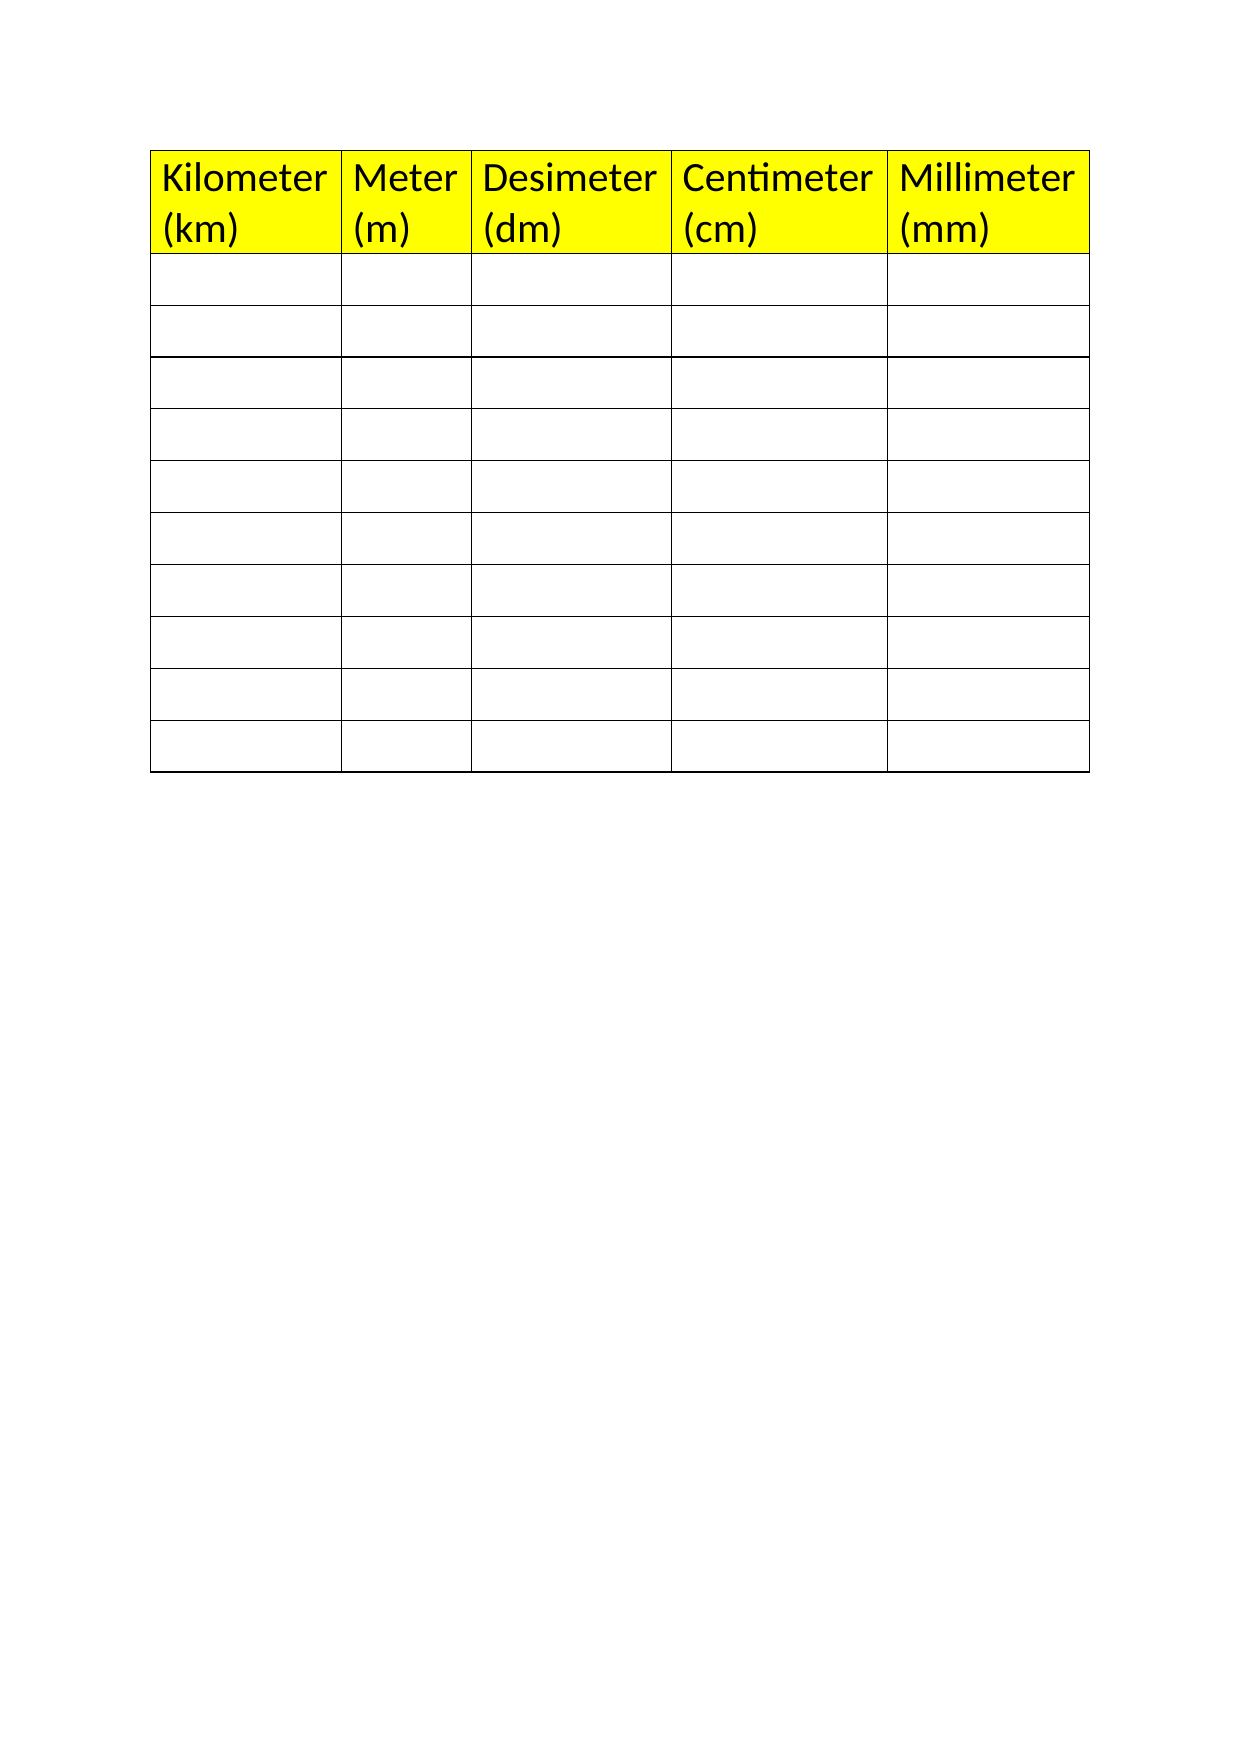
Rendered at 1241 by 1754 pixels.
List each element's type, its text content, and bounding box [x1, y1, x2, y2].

table_cell [342, 669, 471, 719]
table_header Desimeter (dm) [472, 151, 671, 253]
table_cell [472, 358, 671, 408]
table_cell [342, 565, 471, 616]
table_cell [672, 721, 887, 771]
table_cell [888, 565, 1089, 616]
table_cell [672, 565, 887, 616]
table_cell [672, 358, 887, 408]
table_cell [151, 721, 341, 771]
table_cell [151, 409, 341, 460]
table_cell [888, 358, 1089, 408]
table_cell [888, 461, 1089, 512]
table_cell [888, 513, 1089, 564]
table_cell [888, 617, 1089, 668]
table_cell [151, 565, 341, 616]
table_header Centimeter (cm) [672, 151, 887, 253]
table_cell [672, 306, 887, 356]
table_cell [151, 254, 341, 304]
table_cell [472, 617, 671, 668]
table_cell [472, 461, 671, 512]
table_cell [342, 721, 471, 771]
table_cell [472, 306, 671, 356]
table_cell [342, 461, 471, 512]
table_header Meter (m) [342, 151, 471, 253]
table_cell [472, 513, 671, 564]
table_cell [342, 306, 471, 356]
table_cell [472, 669, 671, 719]
table_cell [888, 306, 1089, 356]
table_cell [888, 721, 1089, 771]
table_cell [342, 254, 471, 304]
table_cell [472, 721, 671, 771]
table_cell [151, 513, 341, 564]
table_cell [151, 358, 341, 408]
table_cell [672, 513, 887, 564]
table_header Millimeter (mm) [888, 151, 1089, 253]
table_cell [472, 409, 671, 460]
table_cell [342, 409, 471, 460]
table_cell [672, 254, 887, 304]
table_cell [672, 461, 887, 512]
table_cell [342, 617, 471, 668]
table_cell [888, 254, 1089, 304]
table_cell [672, 669, 887, 719]
table_cell [151, 461, 341, 512]
table_cell [342, 513, 471, 564]
table_cell [888, 409, 1089, 460]
table_cell [151, 306, 341, 356]
table_header Kilometer (km) [151, 151, 341, 253]
table_cell [151, 669, 341, 719]
table_cell [151, 617, 341, 668]
table_cell [342, 358, 471, 408]
table_cell [672, 617, 887, 668]
table_cell [472, 254, 671, 304]
table_cell [672, 409, 887, 460]
table_cell [888, 669, 1089, 719]
table_cell [472, 565, 671, 616]
